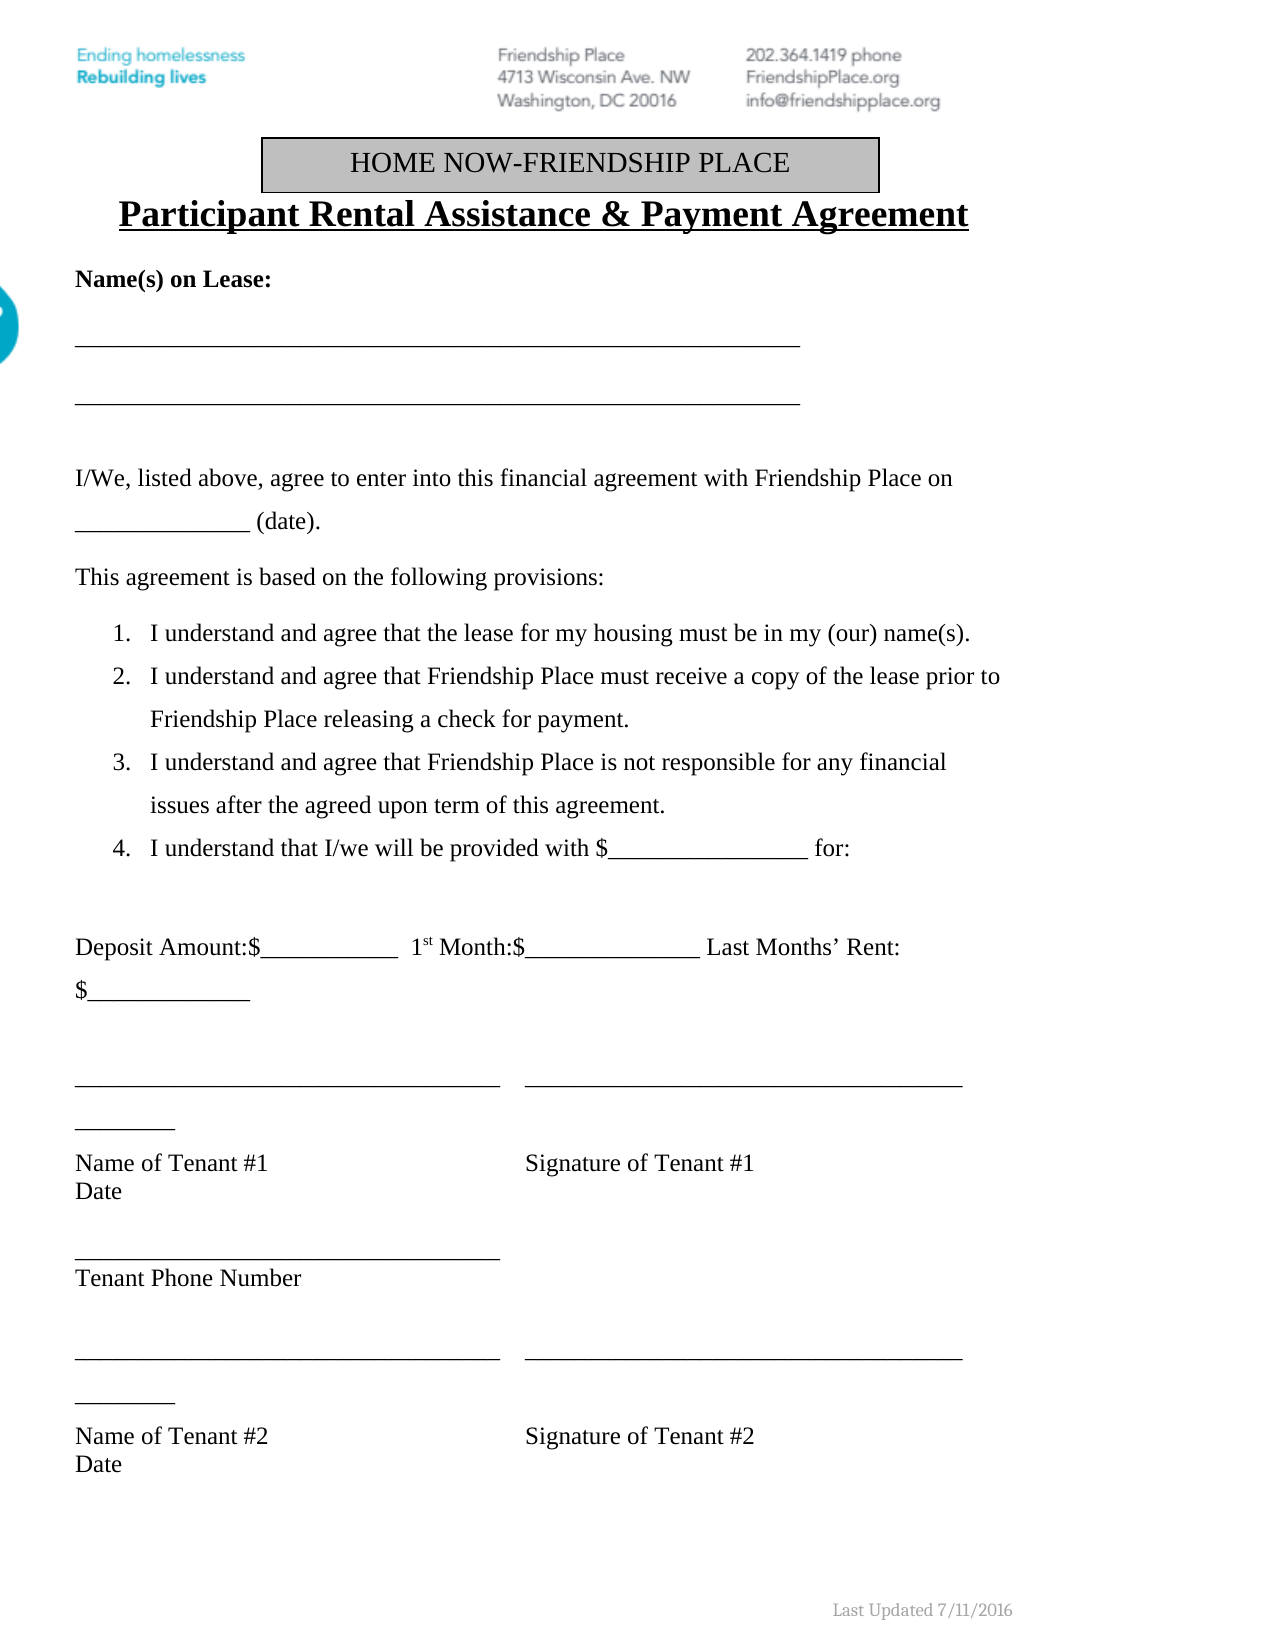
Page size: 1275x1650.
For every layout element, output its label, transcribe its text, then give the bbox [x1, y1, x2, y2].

text __________________________________ [75, 1234, 1012, 1263]
text Tenant Phone Number [75, 1263, 1012, 1291]
text Deposit Amount:$___________ 1st Month:$______________ Last Months’ Rent:$_____________ [75, 932, 1012, 1004]
text This agreement is based on the following provisions: [75, 562, 1012, 591]
list I understand and agree that Friendship Place must receive a copy of the lease prior to Friendship Place releasing a check for payment. [112, 661, 1012, 733]
text __________________________________ ___________________________________ ________ [75, 1334, 1012, 1406]
list I understand that I/we will be provided with $________________ for: [112, 833, 1012, 862]
list I understand and agree that Friendship Place is not responsible for any financial issues after the agreed upon term of this agreement. [112, 747, 1012, 819]
list I understand and agree that the lease for my housing must be in my (our) name(s). [112, 618, 1012, 646]
text Participant Rental Assistance & Payment Agreement [75, 192, 1012, 235]
text Name of Tenant #1 Signature of Tenant #1 Date [75, 1148, 1012, 1205]
text __________________________________________________________ [75, 321, 1012, 350]
text I/We, listed above, agree to enter into this financial agreement with Friendship Place on ______________ (date). [75, 463, 1012, 535]
text Name(s) on Lease: [75, 264, 1012, 293]
text __________________________________ ___________________________________ ________ [75, 1061, 1012, 1133]
text __________________________________________________________ [75, 379, 1012, 408]
text Name of Tenant #2 Signature of Tenant #2 Date [75, 1421, 1012, 1478]
